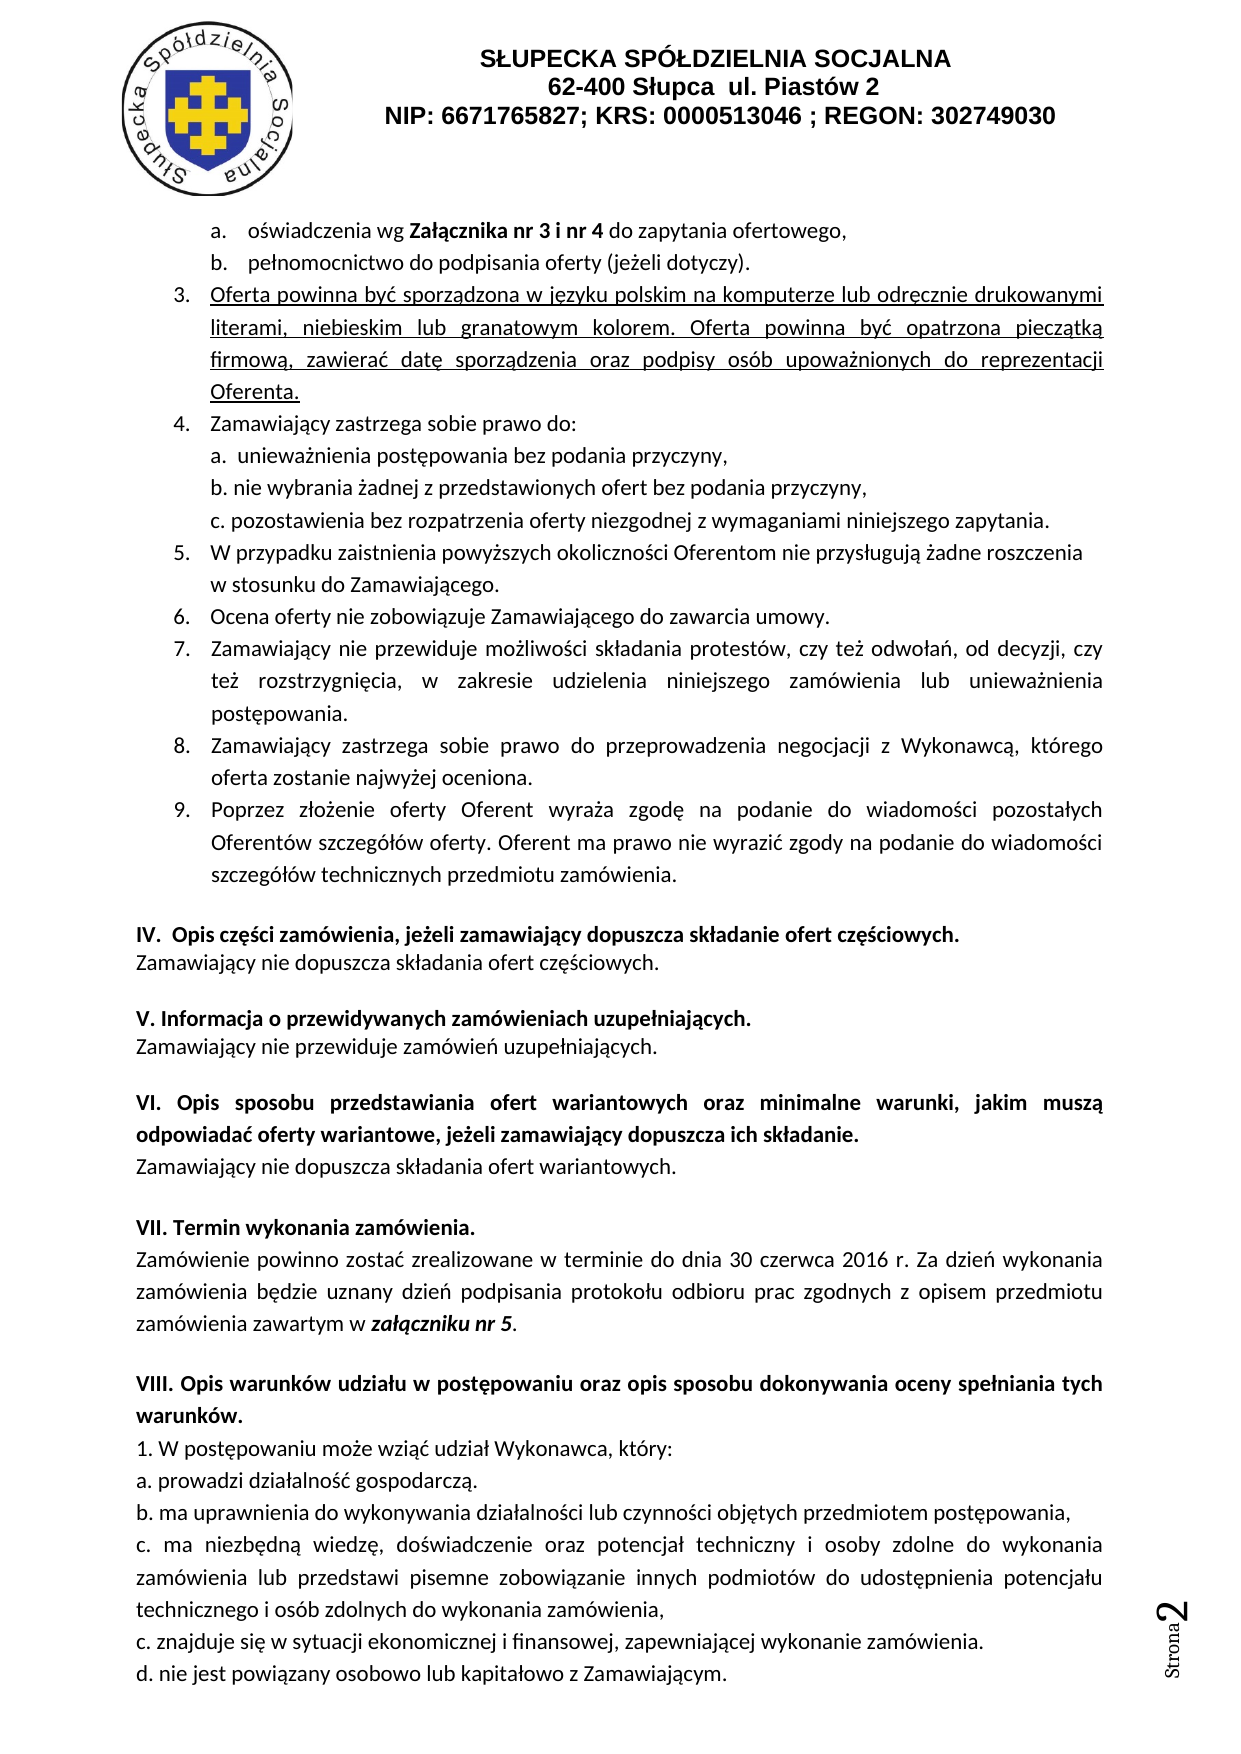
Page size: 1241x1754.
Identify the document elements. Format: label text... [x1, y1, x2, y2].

picture [120, 21, 292, 194]
text IV. Opis części zamówienia, jeżeli zamawiający dopuszcza składanie ofert częściowych. [136, 920, 1104, 948]
list Oferta powinna być sporządzona w języku polskim na komputerze lub odręcznie drukowanymi literami, niebieskim lub granatowym kolorem. Oferta powinna być opatrzona pieczątką firmową, zawierać datę sporządzenia oraz podpisy osób upoważnionych do reprezentacji Oferenta. [173, 280, 1104, 405]
list Ocena oferty nie zobowiązuje Zamawiającego do zawarcia umowy. [173, 602, 1104, 630]
list Zamawiający nie przewiduje możliwości składania protestów, czy też odwołań, od decyzji, czy też rozstrzygnięcia, w zakresie udzielenia niniejszego zamówienia lub unieważnienia postępowania. [173, 634, 1104, 727]
text VI. Opis sposobu przedstawiania ofert wariantowych oraz minimalne warunki, jakim muszą odpowiadać oferty wariantowe, jeżeli zamawiający dopuszcza ich składanie. [136, 1088, 1104, 1148]
list Zamawiający zastrzega sobie prawo do: a. unieważnienia postępowania bez podania przyczyny, b. nie wybrania żadnej z przedstawionych ofert bez podania przyczyny, c. pozostawienia bez rozpatrzenia oferty niezgodnej z wymaganiami niniejszego zapytania. [173, 409, 1104, 534]
list oświadczenia wg Załącznika nr 3 i nr 4 do zapytania ofertowego, [210, 216, 1104, 244]
text Zamawiający nie przewiduje zamówień uzupełniających. [136, 1032, 1104, 1060]
text c. ma niezbędną wiedzę, doświadczenie oraz potencjał techniczny i osoby zdolne do wykonania zamówienia lub przedstawi pisemne zobowiązanie innych podmiotów do udostępnienia potencjału technicznego i osób zdolnych do wykonania zamówienia, [136, 1530, 1104, 1623]
text a. prowadzi działalność gospodarczą. [136, 1466, 1104, 1494]
text V. Informacja o przewidywanych zamówieniach uzupełniających. [136, 1004, 1104, 1032]
list pełnomocnictwo do podpisania oferty (jeżeli dotyczy). [210, 248, 1104, 276]
list Poprzez złożenie oferty Oferent wyraża zgodę na podanie do wiadomości pozostałych Oferentów szczegółów oferty. Oferent ma prawo nie wyrazić zgody na podanie do wiadomości szczegółów technicznych przedmiotu zamówienia. [173, 795, 1104, 888]
text Zamówienie powinno zostać zrealizowane w terminie do dnia 30 czerwca 2016 r. Za dzień wykonania zamówienia będzie uznany dzień podpisania protokołu odbioru prac zgodnych z opisem przedmiotu zamówienia zawartym w załączniku nr 5. [136, 1245, 1104, 1337]
list W przypadku zaistnienia powyższych okoliczności Oferentom nie przysługują żadne roszczenia w stosunku do Zamawiającego. [173, 538, 1104, 598]
text b. ma uprawnienia do wykonywania działalności lub czynności objętych przedmiotem postępowania, [136, 1498, 1104, 1526]
text VIII. Opis warunków udziału w postępowaniu oraz opis sposobu dokonywania oceny spełniania tych warunków. [136, 1369, 1104, 1430]
text Zamawiający nie dopuszcza składania ofert wariantowych. [136, 1152, 1104, 1181]
list Zamawiający zastrzega sobie prawo do przeprowadzenia negocjacji z Wykonawcą, którego oferta zostanie najwyżej oceniona. [173, 731, 1104, 791]
text c. znajduje się w sytuacji ekonomicznej i finansowej, zapewniającej wykonanie zamówienia. [136, 1627, 1104, 1655]
text 1. W postępowaniu może wziąć udział Wykonawca, który: [136, 1434, 1104, 1462]
text d. nie jest powiązany osobowo lub kapitałowo z Zamawiającym. [136, 1659, 1104, 1687]
text VII. Termin wykonania zamówienia. [136, 1213, 1104, 1241]
text Zamawiający nie dopuszcza składania ofert częściowych. [136, 948, 1104, 976]
